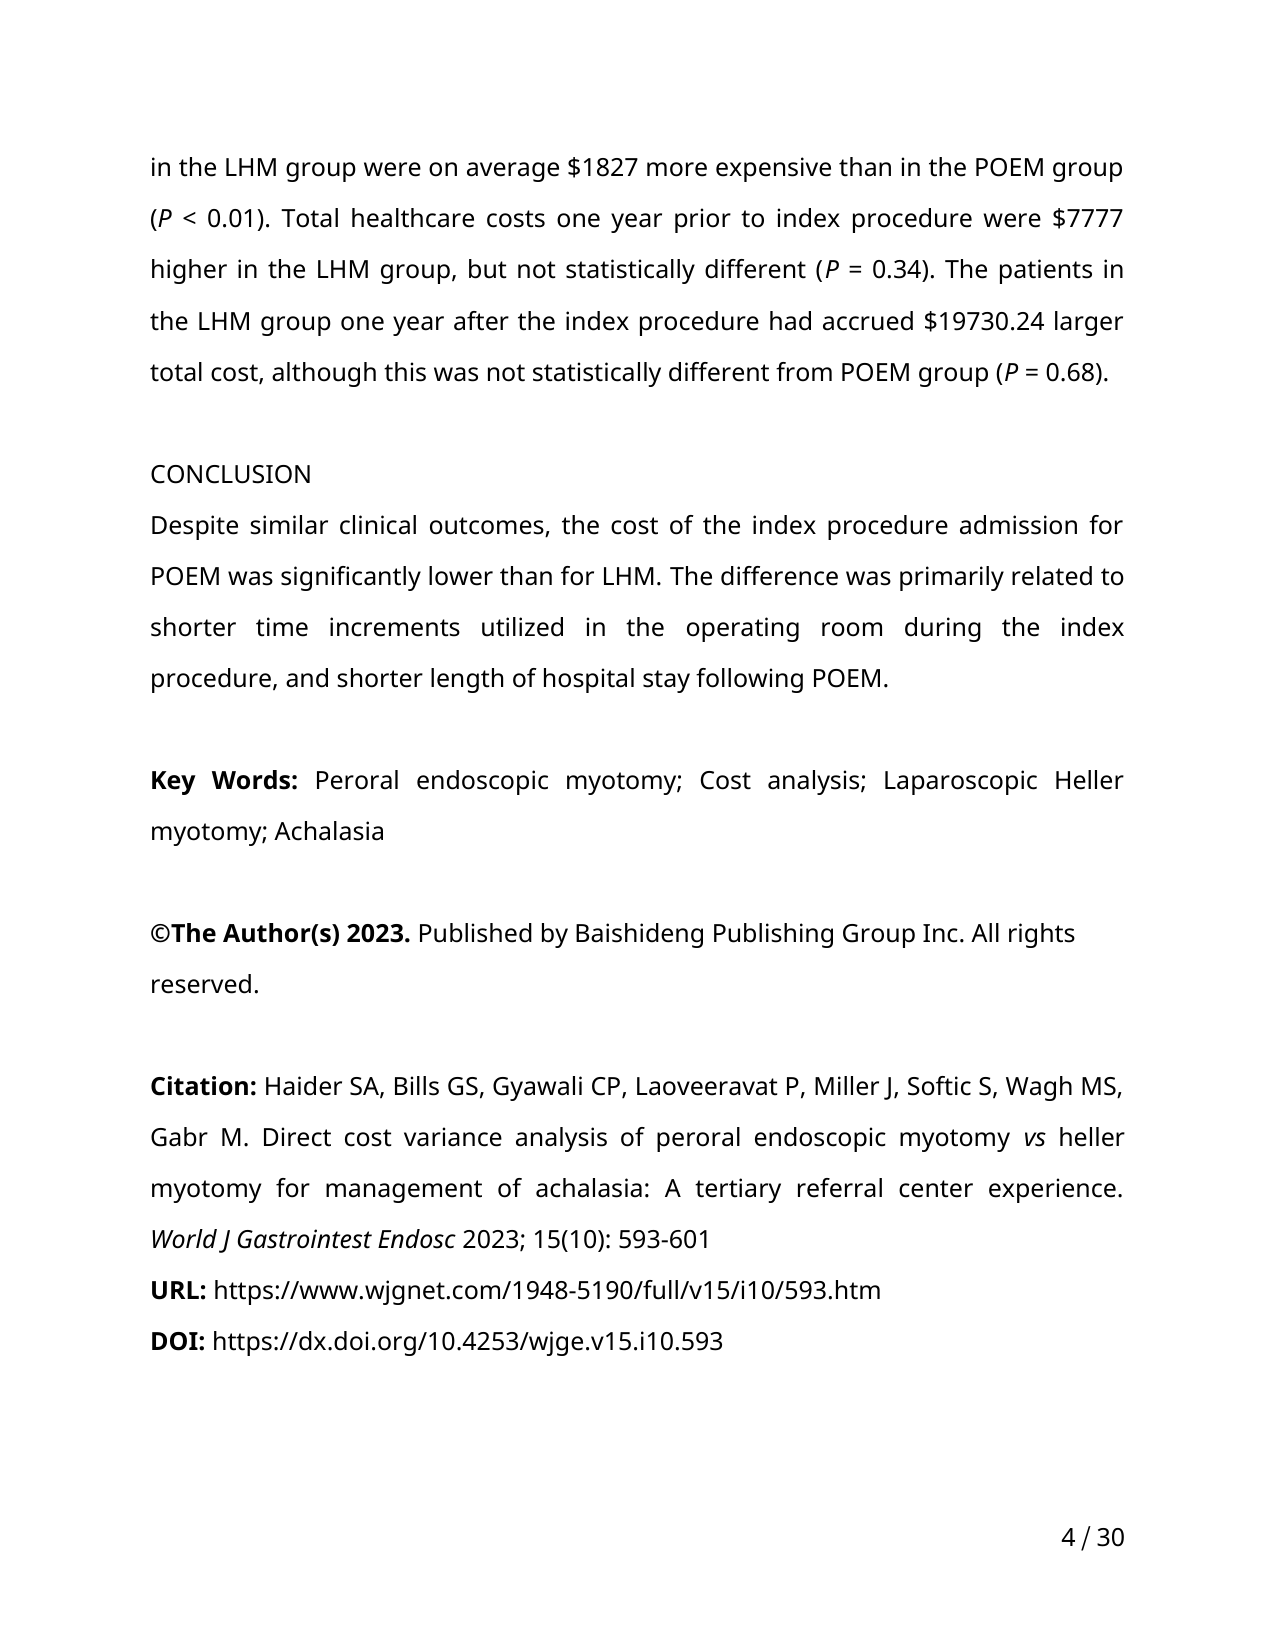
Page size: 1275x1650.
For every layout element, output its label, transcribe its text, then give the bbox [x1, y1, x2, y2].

text CONCLUSION [150, 456, 1125, 490]
text Key Words: Peroral endoscopic myotomy; Cost analysis; Laparoscopic Heller myotomy; Achalasia [150, 762, 1125, 848]
text DOI: https://dx.doi.org/10.4253/wjge.v15.i10.593 [150, 1324, 1125, 1358]
text ©The Author(s) 2023. Published by Baishideng Publishing Group Inc. All rights reserved. [150, 916, 1125, 1001]
text Citation: Haider SA, Bills GS, Gyawali CP, Laoveeravat P, Miller J, Softic S, Wagh MS, Gabr M. Direct cost variance analysis of peroral endoscopic myotomy vs heller myotomy for management of achalasia: A tertiary referral center experience. World J Gastrointest Endosc 2023; 15(10): 593-601 [150, 1069, 1125, 1256]
text URL: https://www.wjgnet.com/1948-5190/full/v15/i10/593.htm [150, 1273, 1125, 1307]
text Despite similar clinical outcomes, the cost of the index procedure admission for POEM was significantly lower than for LHM. The difference was primarily related to shorter time increments utilized in the operating room during the index procedure, and shorter length of hospital stay following POEM. [150, 507, 1125, 694]
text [150, 150, 1125, 388]
